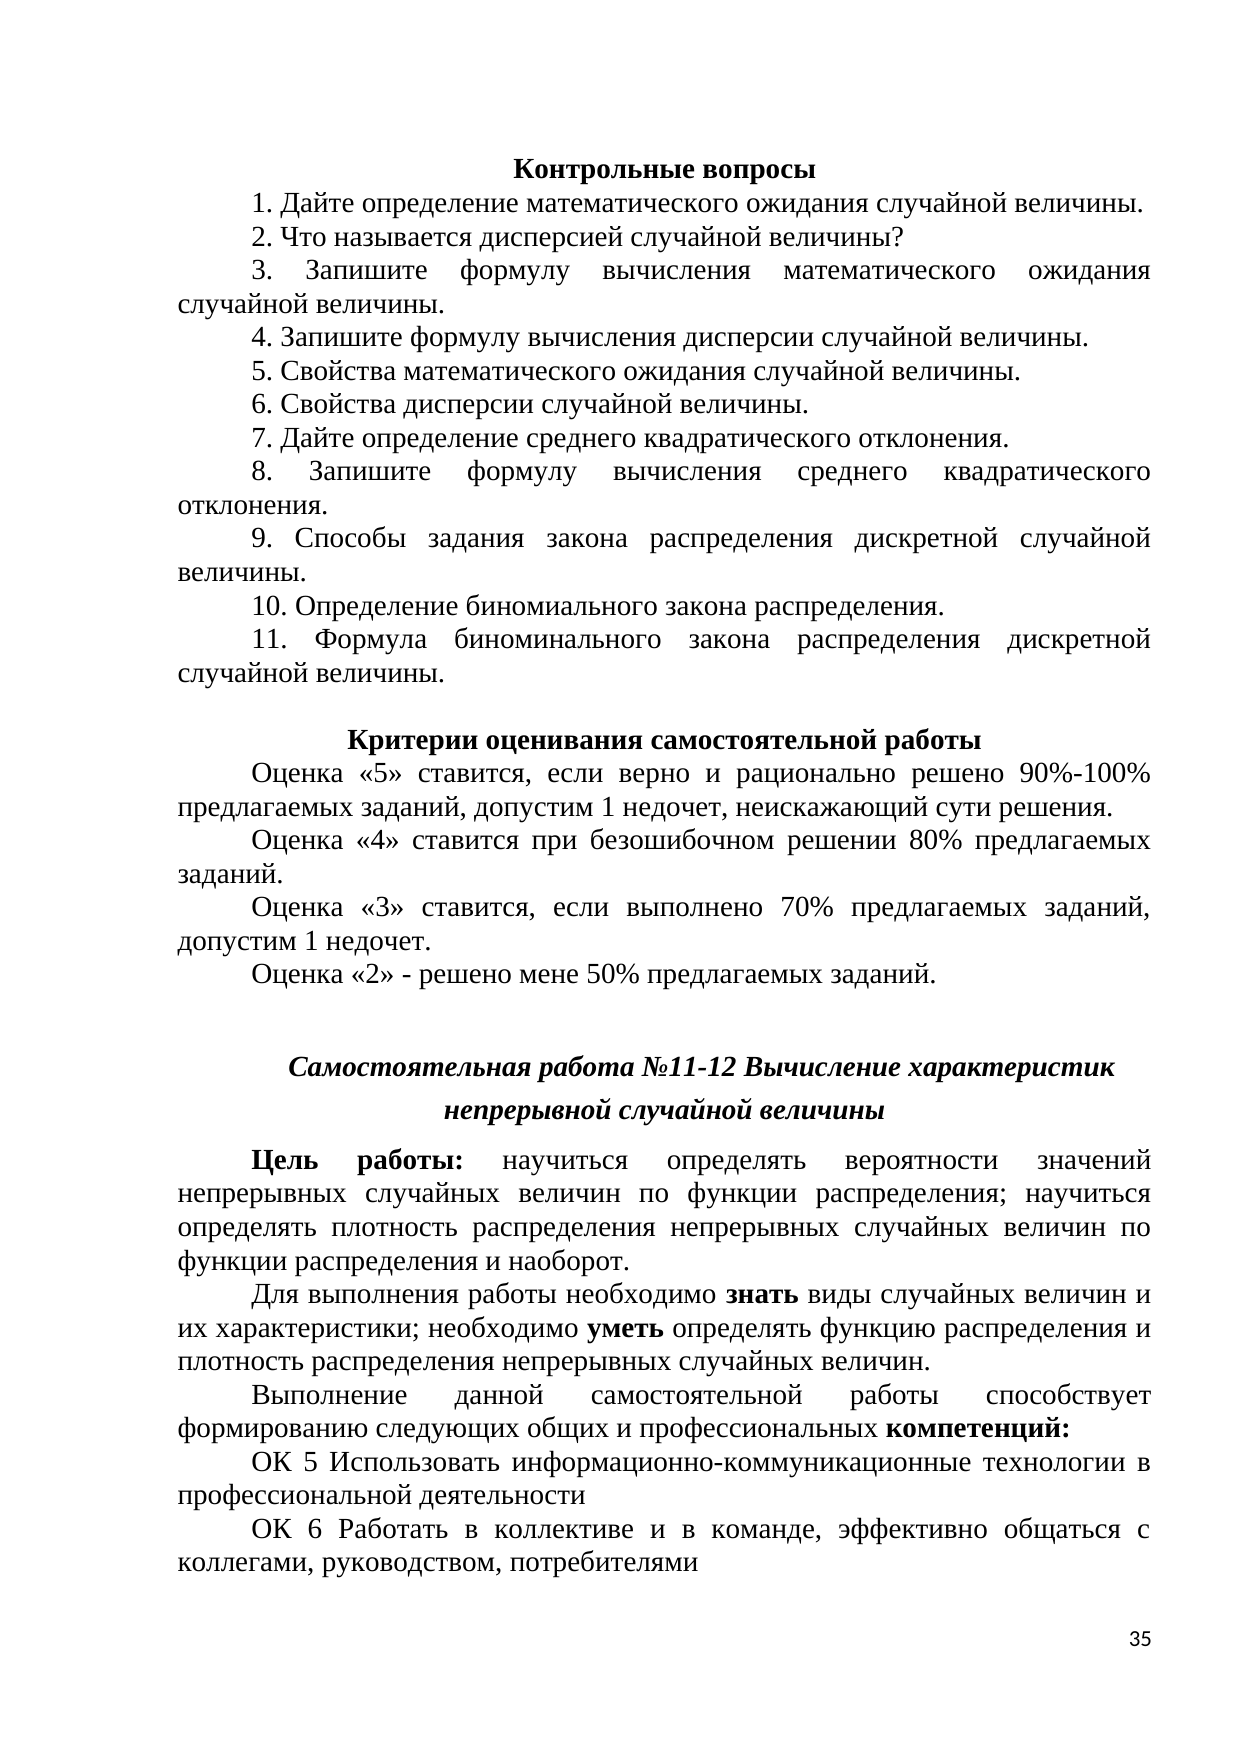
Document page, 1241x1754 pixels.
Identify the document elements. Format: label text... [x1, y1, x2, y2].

text 2. Что называется дисперсией случайной величины? [177, 219, 1152, 252]
text ОК 6 Работать в коллективе и в команде, эффективно общаться с коллегами, руководством, потребителями [177, 1511, 1152, 1578]
text Оценка «4» ставится при безошибочном решении 80% предлагаемых заданий. [177, 822, 1152, 889]
text 3. Запишите формулу вычисления математического ожидания случайной величины. [177, 252, 1152, 319]
text 10. Определение биномиального закона распределения. [177, 588, 1152, 621]
text 11. Формула биноминального закона распределения дискретной случайной величины. [177, 621, 1152, 688]
text Выполнение данной самостоятельной работы способствует формированию следующих общих и профессиональных компетенций: [177, 1377, 1152, 1444]
text Критерии оценивания самостоятельной работы [177, 722, 1152, 755]
text 1. Дайте определение математического ожидания случайной величины. [177, 185, 1152, 219]
text Оценка «2» - решено мене 50% предлагаемых заданий. [177, 957, 1152, 990]
text 8. Запишите формулу вычисления среднего квадратического отклонения. [177, 453, 1152, 521]
text 7. Дайте определение среднего квадратического отклонения. [177, 420, 1152, 453]
text 9. Способы задания закона распределения дискретной случайной величины. [177, 521, 1152, 588]
text 4. Запишите формулу вычисления дисперсии случайной величины. [177, 319, 1152, 353]
text Цель работы: научиться определять вероятности значений непрерывных случайных величин по функции распределения; научиться определять плотность распределения непрерывных случайных величин по функции распределения и наоборот. [177, 1142, 1152, 1276]
text Контрольные вопросы [177, 152, 1152, 185]
text Оценка «3» ставится, если выполнено 70% предлагаемых заданий, допустим 1 недочет. [177, 889, 1152, 957]
text Для выполнения работы необходимо знать виды случайных величин и их характеристики; необходимо уметь определять функцию распределения и плотность распределения непрерывных случайных величин. [177, 1276, 1152, 1377]
text Оценка «5» ставится, если верно и рационально решено 90%-100% предлагаемых заданий, допустим 1 недочет, неискажающий сути решения. [177, 755, 1152, 822]
text 6. Свойства дисперсии случайной величины. [177, 386, 1152, 420]
text ОК 5 Использовать информационно-коммуникационные технологии в профессиональной деятельности [177, 1444, 1152, 1511]
subtitle Самостоятельная работа №11-12 Вычисление характеристик непрерывной случайной величины [177, 1049, 1152, 1126]
text 5. Свойства математического ожидания случайной величины. [177, 353, 1152, 386]
